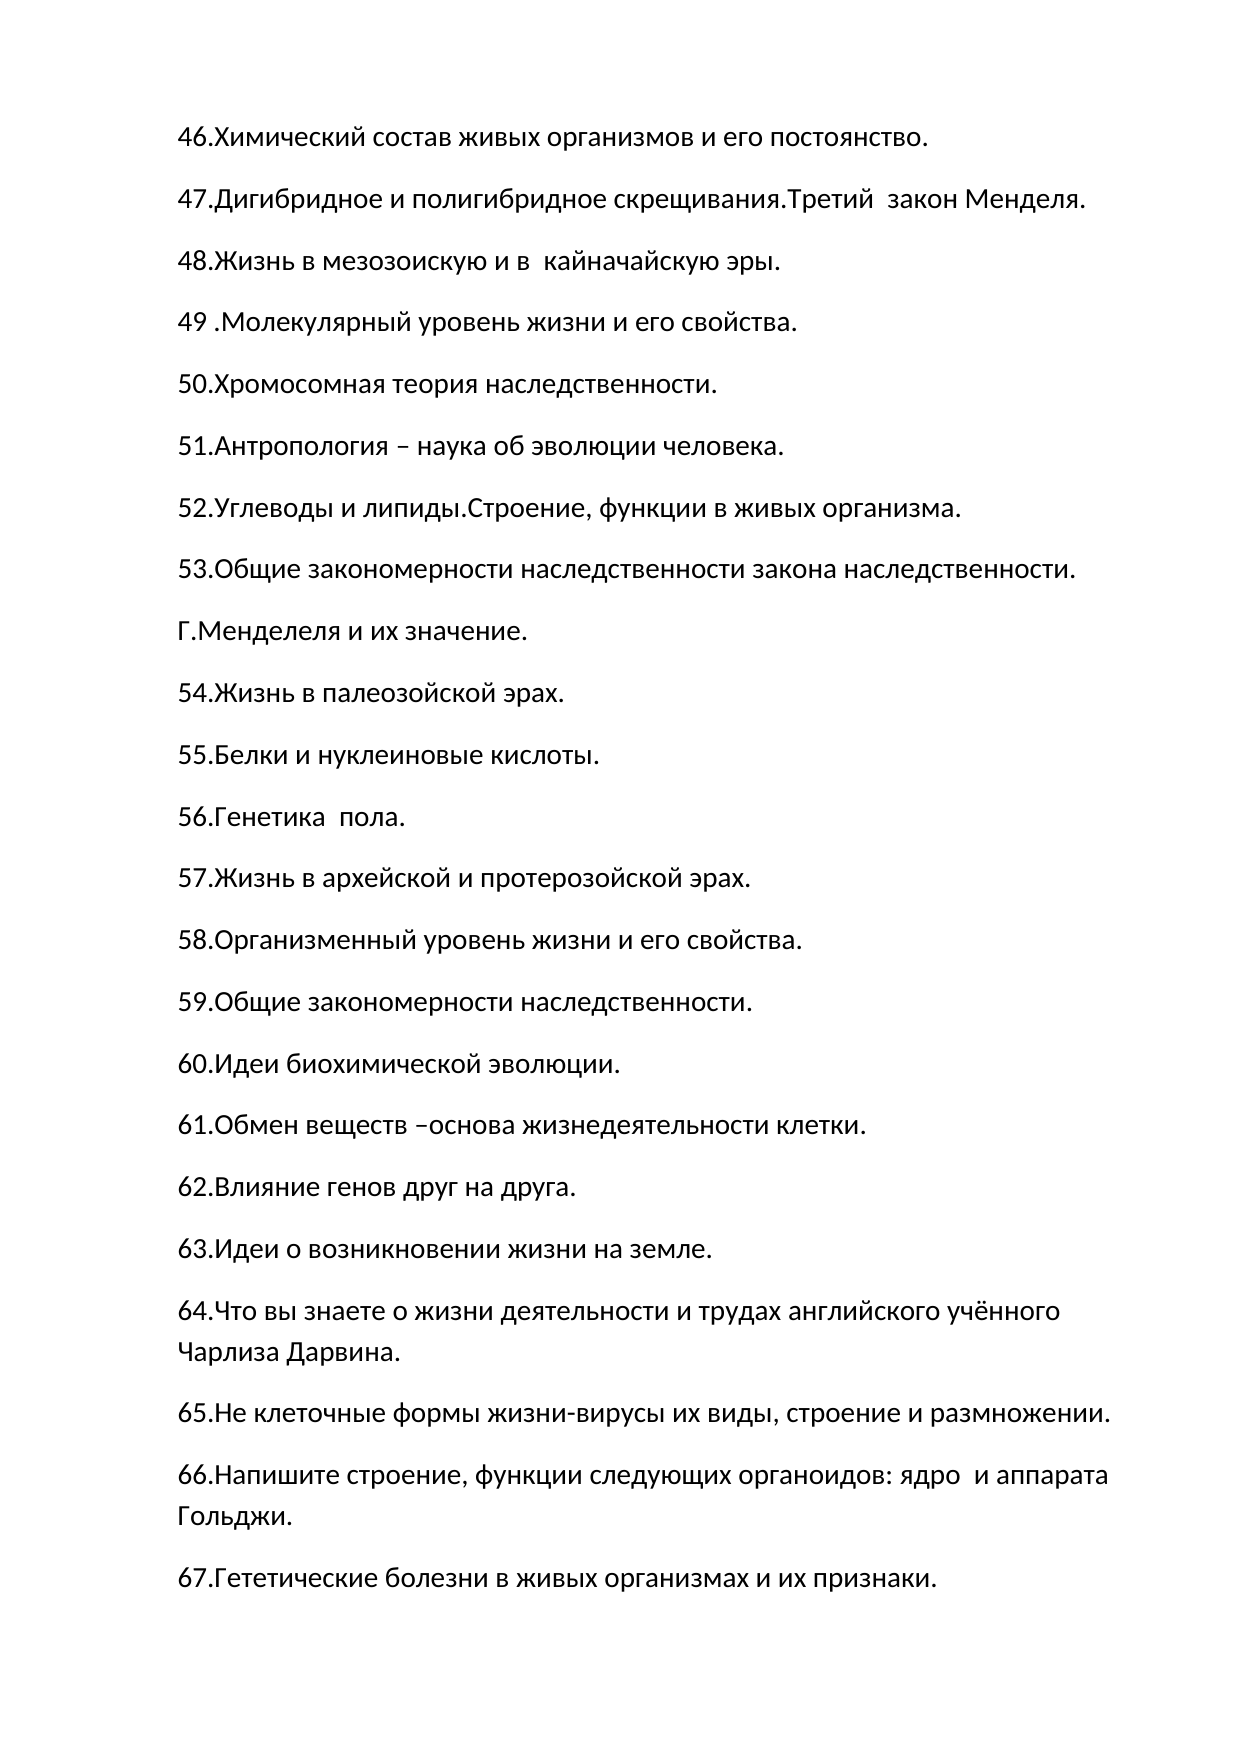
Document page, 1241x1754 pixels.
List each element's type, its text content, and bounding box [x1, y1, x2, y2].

text 48.Жизнь в мезозоискую и в кайначайскую эры. [177, 242, 1152, 277]
text 56.Генетика пола. [177, 798, 1152, 833]
text 60.Идеи биохимической эволюции. [177, 1045, 1152, 1080]
text Г.Менделеля и их значение. [177, 612, 1152, 648]
text 62.Влияние генов друг на друга. [177, 1168, 1152, 1204]
text 49 .Молекулярный уровень жизни и его свойства. [177, 303, 1152, 339]
text 50.Хромосомная теория наследственности. [177, 365, 1152, 401]
text 57.Жизнь в архейской и протерозойской эрах. [177, 859, 1152, 895]
text 53.Общие закономерности наследственности закона наследственности. [177, 551, 1152, 586]
text 54.Жизнь в палеозойской эрах. [177, 674, 1152, 710]
text 51.Антропология – наука об эволюции человека. [177, 427, 1152, 463]
text 58.Организменный уровень жизни и его свойства. [177, 921, 1152, 957]
text 65.Не клеточные формы жизни-вирусы их виды, строение и размножении. [177, 1394, 1152, 1430]
text 59.Общие закономерности наследственности. [177, 983, 1152, 1018]
text 55.Белки и нуклеиновые кислоты. [177, 736, 1152, 771]
text 64.Что вы знаете о жизни деятельности и трудах английского учённого Чарлиза Дарвина. [177, 1292, 1152, 1368]
text 46.Химический состав живых организмов и его постоянство. [177, 118, 1152, 154]
text 61.Обмен веществ –основа жизнедеятельности клетки. [177, 1106, 1152, 1142]
text 66.Напишите строение, функции следующих органоидов: ядро и аппарата Гольджи. [177, 1456, 1152, 1533]
text 67.Гететические болезни в живых организмах и их признаки. [177, 1559, 1152, 1594]
text 47.Дигибридное и полигибридное скрещивания.Третий закон Менделя. [177, 180, 1152, 216]
text 63.Идеи о возникновении жизни на земле. [177, 1230, 1152, 1266]
text 52.Углеводы и липиды.Строение, функции в живых организма. [177, 489, 1152, 524]
